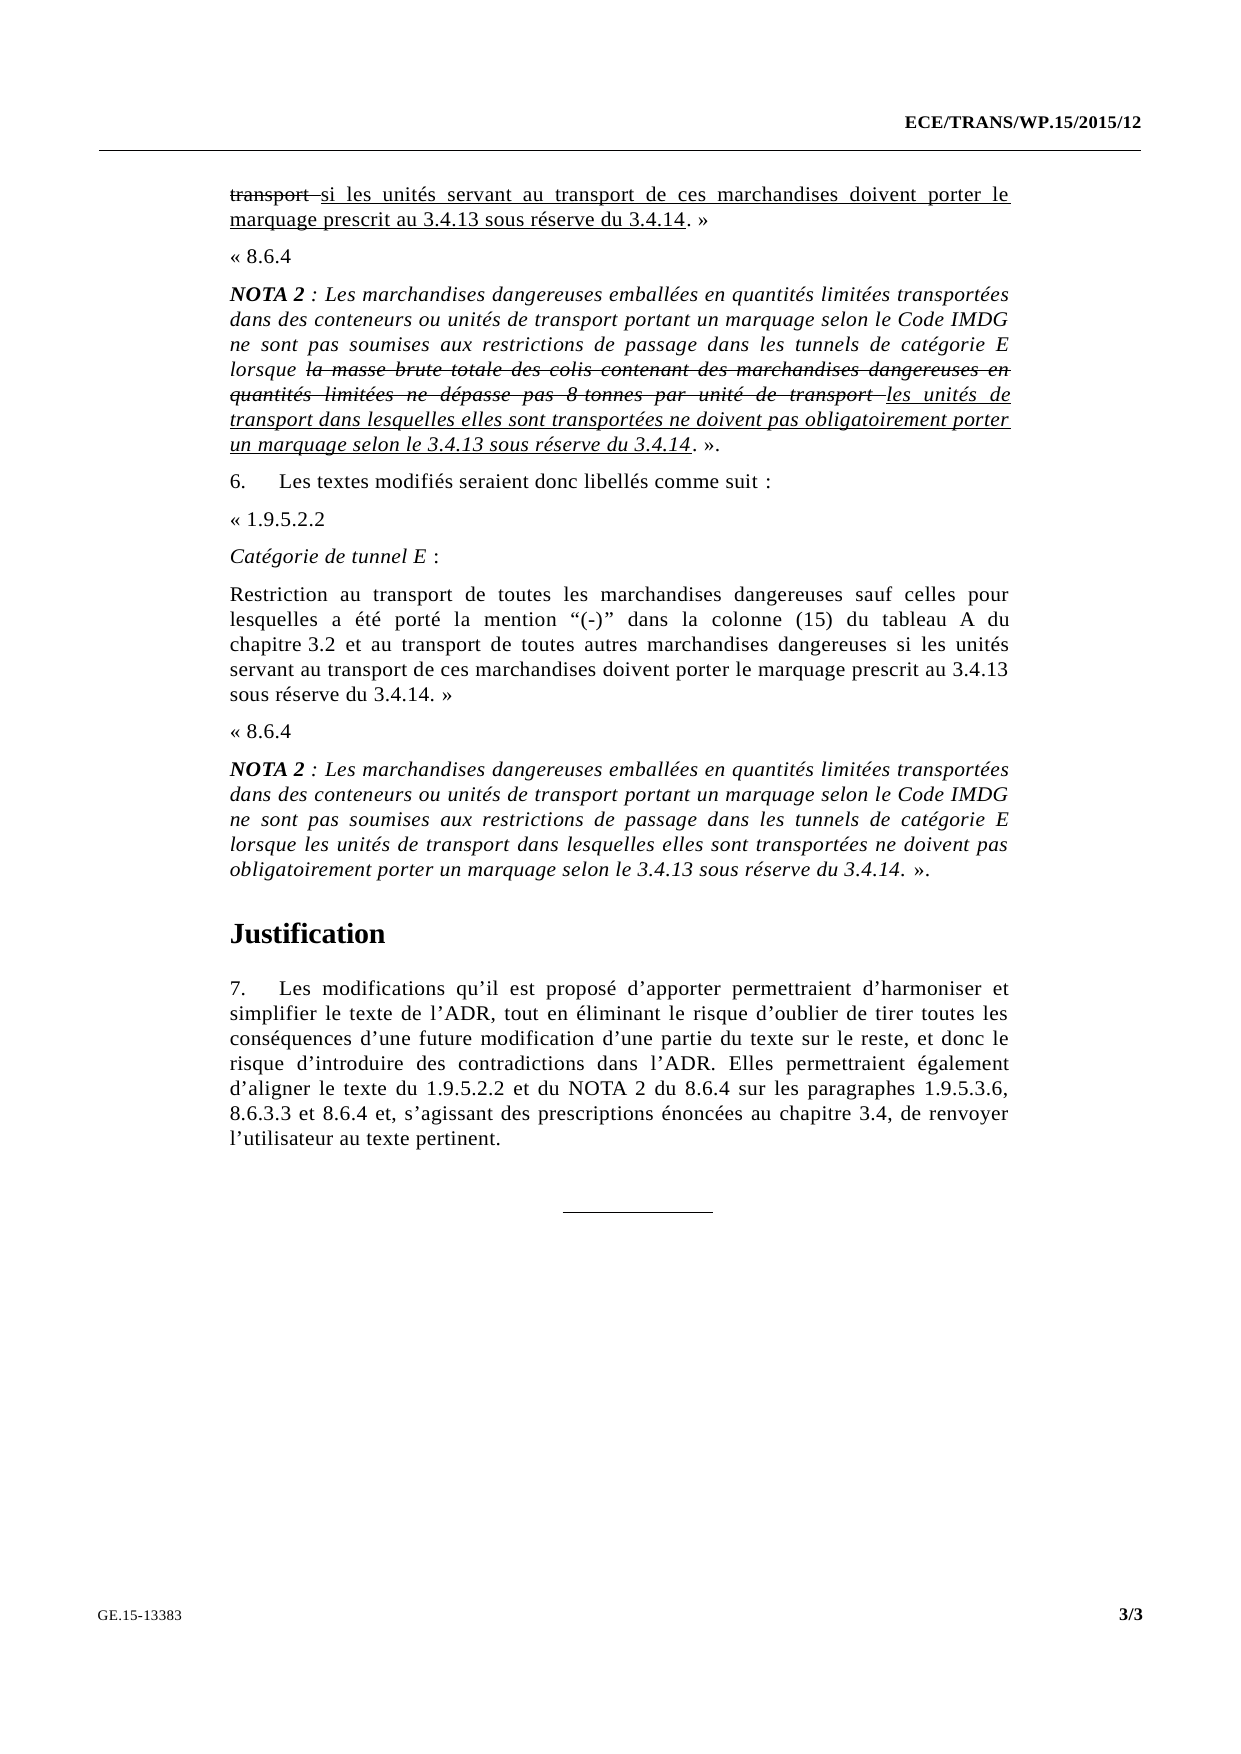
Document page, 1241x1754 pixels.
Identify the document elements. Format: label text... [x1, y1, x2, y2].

text NOTA 2 : Les marchandises dangereuses emballées en quantités limitées transportées dans des conteneurs ou unités de transport portant un marquage selon le Code IMDG ne sont pas soumises aux restrictions de passage dans les tunnels de catégorie E lorsque les unités de transport dans lesquelles elles sont transportées ne doivent pas obligatoirement porter un marquage selon le 3.4.13 sous réserve du 3.4.14. ». [229, 756, 1011, 881]
list Les textes modifiés seraient donc libellés comme suit : [229, 469, 1011, 494]
text Catégorie de tunnel E : [229, 544, 1011, 569]
text Justification [97, 919, 1011, 950]
text « 8.6.4 [229, 719, 1011, 744]
list Les modifications qu’il est proposé d’apporter permettraient d’harmoniser et simplifier le texte de l’ADR, tout en éliminant le risque d’oublier de tirer toutes les conséquences d’une future modification d’une partie du texte sur le reste, et donc le risque d’introduire des contradictions dans l’ADR. Elles permettraient également d’aligner le texte du 1.9.5.2.2 et du NOTA 2 du 8.6.4 sur les paragraphes 1.9.5.3.6, 8.6.3.3 et 8.6.4 et, s’agissant des prescriptions énoncées au chapitre 3.4, de renvoyer l’utilisateur au texte pertinent. [229, 975, 1011, 1150]
text « 8.6.4 [229, 244, 1011, 269]
text « 1.9.5.2.2 [229, 506, 1011, 531]
text NOTA 2 : Les marchandises dangereuses emballées en quantités limitées transportées dans des conteneurs ou unités de transport portant un marquage selon le Code IMDG ne sont pas soumises aux restrictions de passage dans les tunnels de catégorie E lorsque la masse brute totale des colis contenant des marchandises dangereuses en quantités limitées ne dépasse pas 8 tonnes par unité de transport les unités de transport dans lesquelles elles sont transportées ne doivent pas obligatoirement porter un marquage selon le 3.4.13 sous réserve du 3.4.14. ». [229, 281, 1011, 428]
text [229, 181, 1011, 231]
text Restriction au transport de toutes les marchandises dangereuses sauf celles pour lesquelles a été porté la mention “(-)” dans la colonne (15) du tableau A du chapitre 3.2 et au transport de toutes autres marchandises dangereuses si les unités servant au transport de ces marchandises doivent porter le marquage prescrit au 3.4.13 sous réserve du 3.4.14. » [229, 581, 1011, 706]
